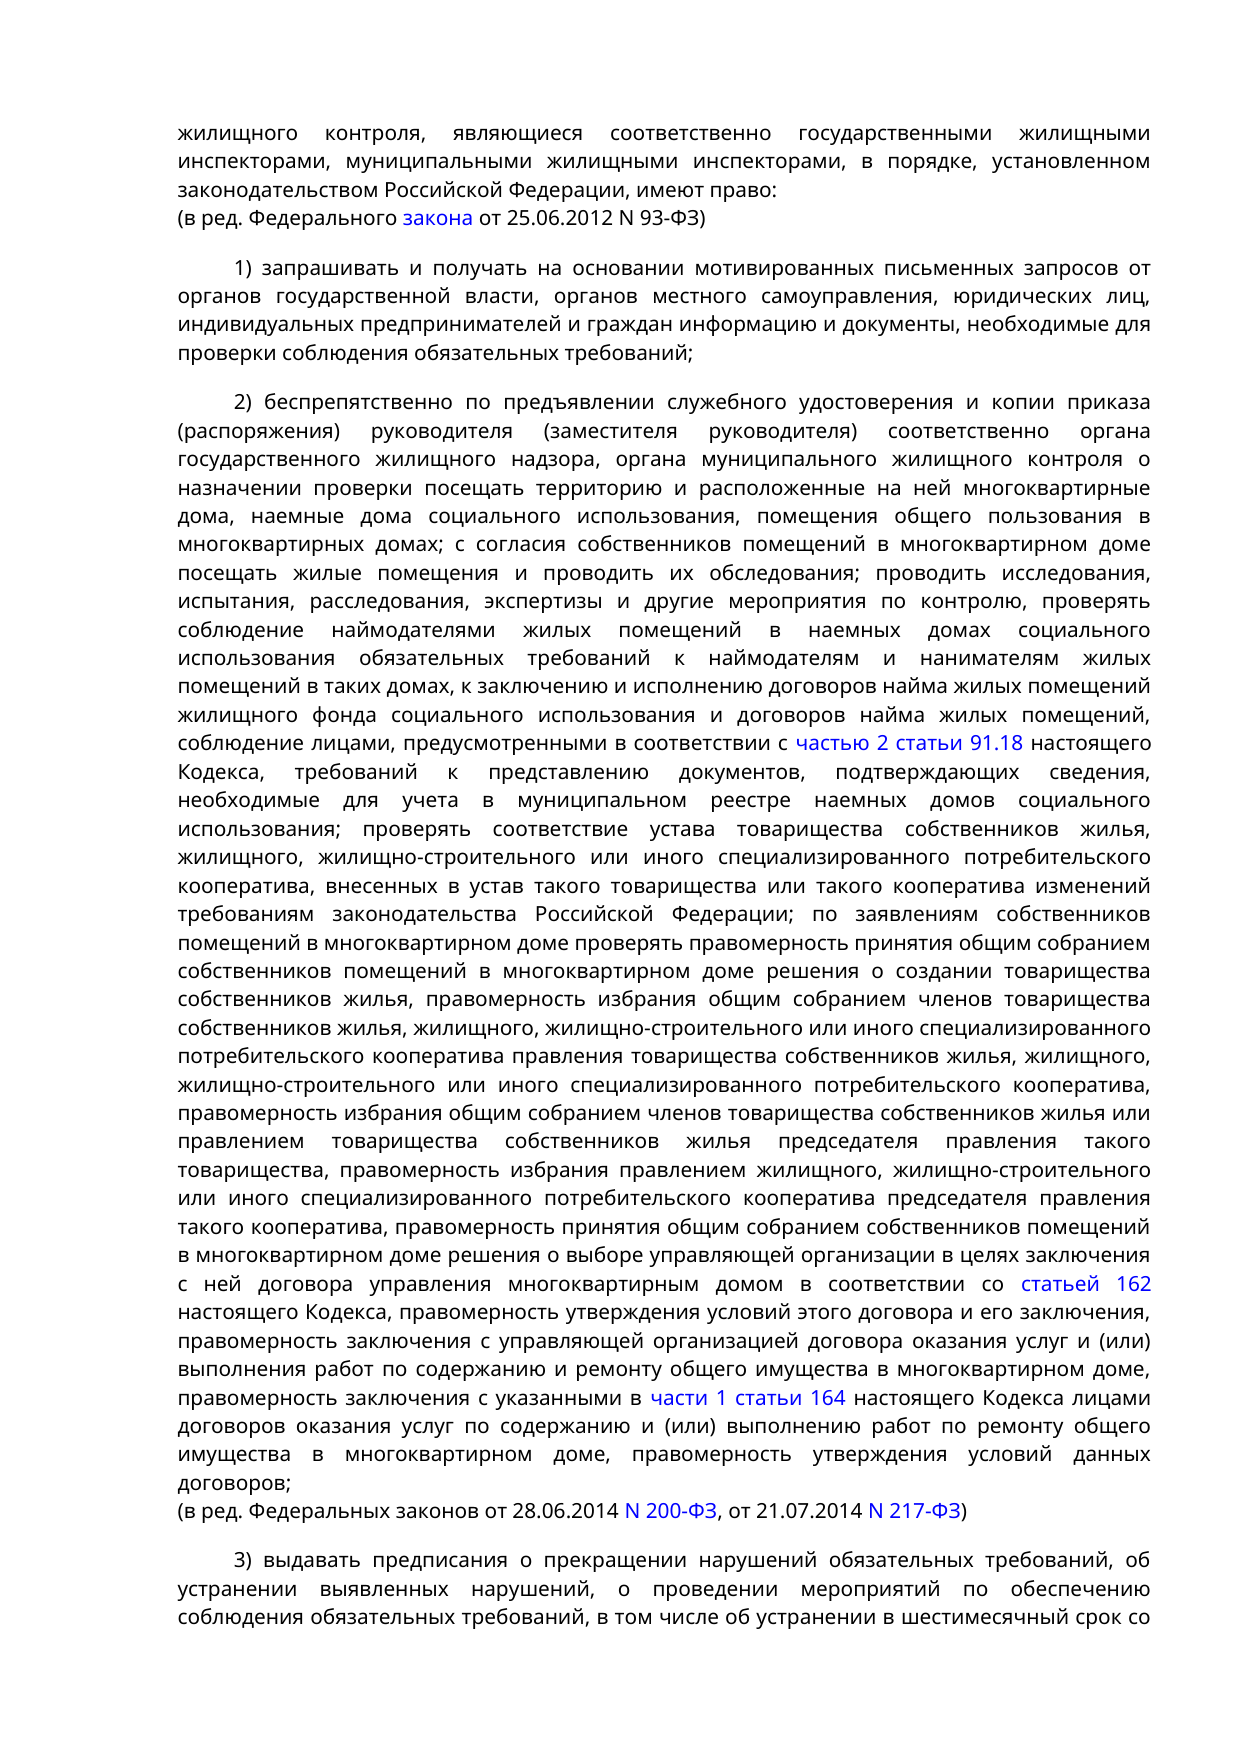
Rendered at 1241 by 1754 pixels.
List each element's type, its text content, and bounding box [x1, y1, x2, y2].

text (в ред. Федерального закона от 25.06.2012 N 93-ФЗ) [177, 203, 1152, 232]
text (в ред. Федеральных законов от 28.06.2014 N 200-ФЗ, от 21.07.2014 N 217-ФЗ) [177, 1496, 1152, 1525]
text 1) запрашивать и получать на основании мотивированных письменных запросов от органов государственной власти, органов местного самоуправления, юридических лиц, индивидуальных предпринимателей и граждан информацию и документы, необходимые для проверки соблюдения обязательных требований; [177, 253, 1152, 366]
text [177, 118, 1152, 203]
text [177, 1546, 1152, 1631]
text 2) беспрепятственно по предъявлении служебного удостоверения и копии приказа (распоряжения) руководителя (заместителя руководителя) соответственно органа государственного жилищного надзора, органа муниципального жилищного контроля о назначении проверки посещать территорию и расположенные на ней многоквартирные дома, наемные дома социального использования, помещения общего пользования в многоквартирных домах; с согласия собственников помещений в многоквартирном доме посещать жилые помещения и проводить их обследования; проводить исследования, испытания, расследования, экспертизы и другие мероприятия по контролю, проверять соблюдение наймодателями жилых помещений в наемных домах социального использования обязательных требований к наймодателям и нанимателям жилых помещений в таких домах, к заключению и исполнению договоров найма жилых помещений жилищного фонда социального использования и договоров найма жилых помещений, соблюдение лицами, предусмотренными в соответствии с частью 2 статьи 91.18 настоящего Кодекса, требований к представлению документов, подтверждающих сведения, необходимые для учета в муниципальном реестре наемных домов социального использования; проверять соответствие устава товарищества собственников жилья, жилищного, жилищно-строительного или иного специализированного потребительского кооператива, внесенных в устав такого товарищества или такого кооператива изменений требованиям законодательства Российской Федерации; по заявлениям собственников помещений в многоквартирном доме проверять правомерность принятия общим собранием собственников помещений в многоквартирном доме решения о создании товарищества собственников жилья, правомерность избрания общим собранием членов товарищества собственников жилья, жилищного, жилищно-строительного или иного специализированного потребительского кооператива правления товарищества собственников жилья, жилищного, жилищно-строительного или иного специализированного потребительского кооператива, правомерность избрания общим собранием членов товарищества собственников жилья или правлением товарищества собственников жилья председателя правления такого товарищества, правомерность избрания правлением жилищного, жилищно-строительного или иного специализированного потребительского кооператива председателя правления такого кооператива, правомерность принятия общим собранием собственников помещений в многоквартирном доме решения о выборе управляющей организации в целях заключения с ней договора управления многоквартирным домом в соответствии со статьей 162 настоящего Кодекса, правомерность утверждения условий этого договора и его заключения, правомерность заключения с управляющей организацией договора оказания услуг и (или) выполнения работ по содержанию и ремонту общего имущества в многоквартирном доме, правомерность заключения с указанными в части 1 статьи 164 настоящего Кодекса лицами договоров оказания услуг по содержанию и (или) выполнению работ по ремонту общего имущества в многоквартирном доме, правомерность утверждения условий данных договоров; [177, 387, 1152, 1496]
